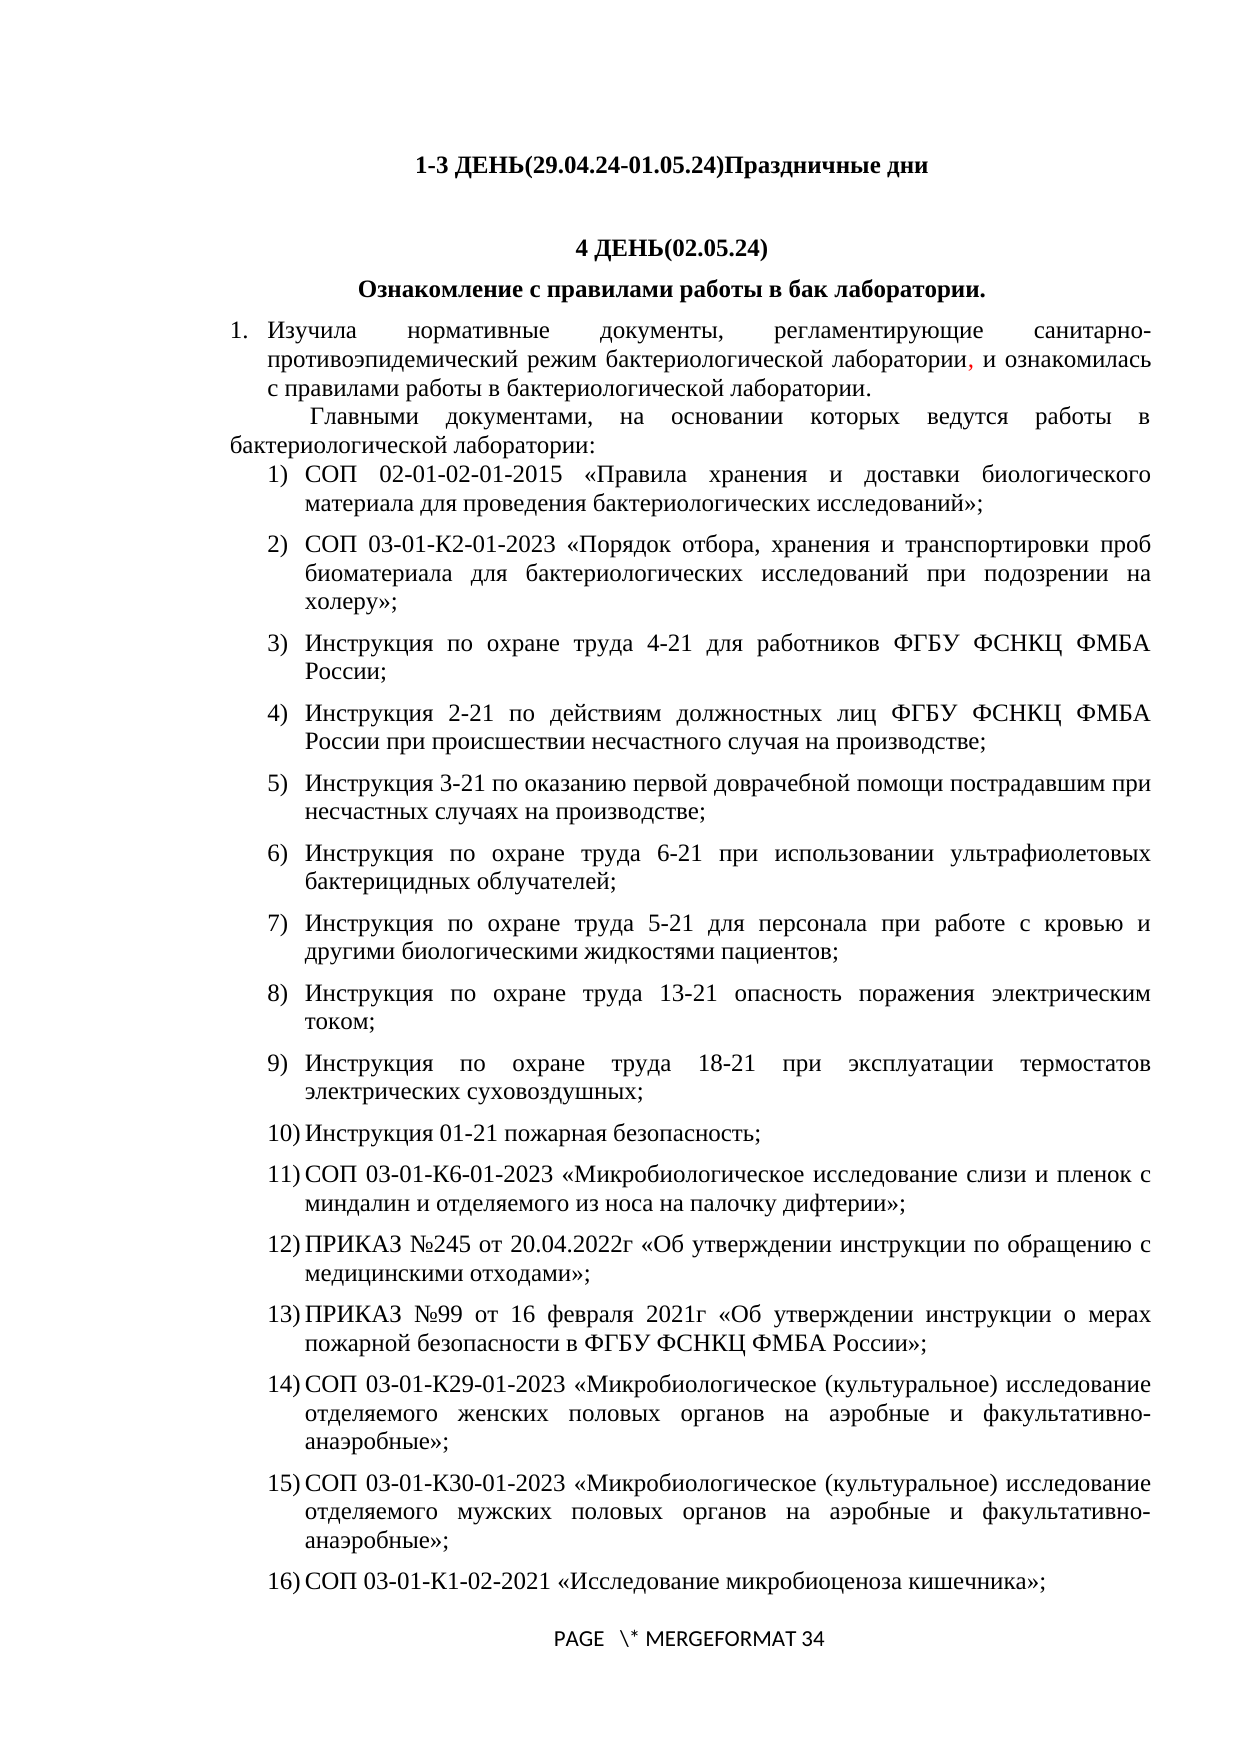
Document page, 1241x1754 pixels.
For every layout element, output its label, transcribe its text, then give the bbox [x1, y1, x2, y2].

text 4 ДЕНЬ(02.05.24) [192, 233, 1152, 261]
list Изучила нормативные документы, регламентирующие санитарно-противоэпидемический режим бактериологической лаборатории, и ознакомилась с правилами работы в бактериологической лаборатории. [229, 315, 1152, 401]
list Инструкция по охране труда 4-21 для работников ФГБУ ФСНКЦ ФМБА России; [267, 628, 1152, 685]
text Ознакомление с правилами работы в бак лаборатории. [192, 274, 1152, 303]
list СОП 02-01-02-01-2015 «Правила хранения и доставки биологического материала для проведения бактериологических исследований»; [267, 459, 1152, 516]
list Инструкция 2-21 по действиям должностных лиц ФГБУ ФСНКЦ ФМБА России при происшествии несчастного случая на производстве; [267, 698, 1152, 755]
list СОП 03-01-К30-01-2023 «Микробиологическое (культуральное) исследование отделяемого мужских половых органов на аэробные и факультативно-анаэробные»; [267, 1468, 1152, 1554]
list СОП 03-01-К6-01-2023 «Микробиологическое исследование слизи и пленок с миндалин и отделяемого из носа на палочку дифтерии»; [267, 1159, 1152, 1216]
list Инструкция 01-21 пожарная безопасность; [267, 1118, 1152, 1146]
list СОП 03-01-К2-01-2023 «Порядок отбора, хранения и транспортировки проб биоматериала для бактериологических исследований при подозрении на холеру»; [267, 529, 1152, 615]
text Главными документами, на основании которых ведутся работы в бактериологической лаборатории: [229, 401, 1152, 459]
list СОП 03-01-К29-01-2023 «Микробиологическое (культуральное) исследование отделяемого женских половых органов на аэробные и факультативно-анаэробные»; [267, 1369, 1152, 1455]
list ПРИКАЗ №99 от 16 февраля 2021г «Об утверждении инструкции о мерах пожарной безопасности в ФГБУ ФСНКЦ ФМБА России»; [267, 1299, 1152, 1356]
list Инструкция 3-21 по оказанию первой доврачебной помощи пострадавшим при несчастных случаях на производстве; [267, 768, 1152, 825]
list Инструкция по охране труда 13-21 опасность поражения электрическим током; [267, 978, 1152, 1035]
text 1-3 ДЕНЬ(29.04.24-01.05.24)Праздничные дни [192, 150, 1152, 179]
list Инструкция по охране труда 18-21 при эксплуатации термостатов электрических суховоздушных; [267, 1048, 1152, 1105]
list СОП 03-01-К1-02-2021 «Исследование микробиоценоза кишечника»; [267, 1566, 1152, 1595]
list ПРИКАЗ №245 от 20.04.2022г «Об утверждении инструкции по обращению с медицинскими отходами»; [267, 1229, 1152, 1286]
list Инструкция по охране труда 5-21 для персонала при работе с кровью и другими биологическими жидкостями пациентов; [267, 908, 1152, 965]
list Инструкция по охране труда 6-21 при использовании ультрафиолетовых бактерицидных облучателей; [267, 838, 1152, 895]
